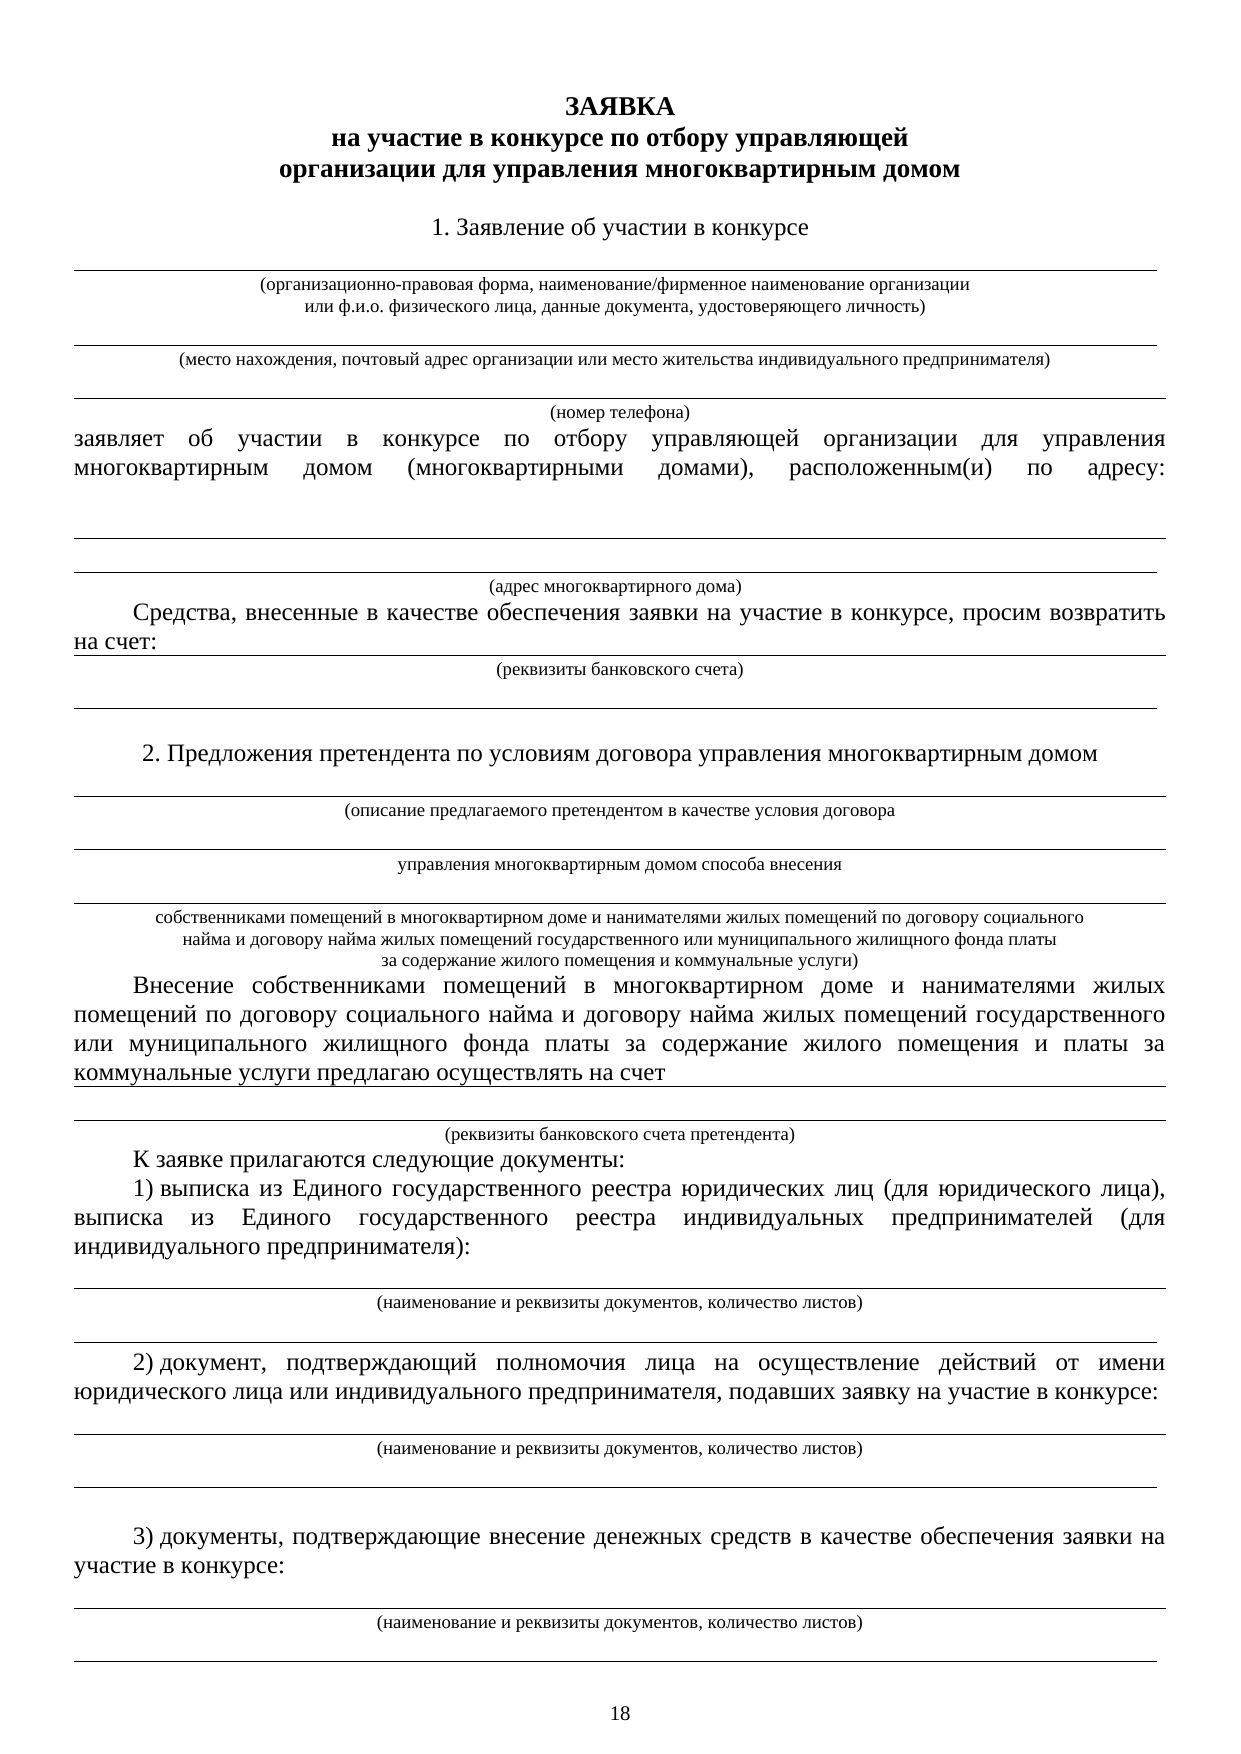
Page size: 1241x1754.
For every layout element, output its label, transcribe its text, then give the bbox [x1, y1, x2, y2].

text управления многоквартирным домом способа внесения [74, 850, 1166, 874]
text заявляет об участии в конкурсе по отбору управляющей организации для управления многоквартирным домом (многоквартирными домами), расположенным(и) по адресу: [74, 423, 1166, 509]
text 1. Заявление об участии в конкурсе [74, 212, 1166, 241]
text (адрес многоквартирного дома) [74, 573, 1157, 597]
text 3) документы, подтверждающие внесение денежных средств в качестве обеспечения заявки на участие в конкурсе: [74, 1521, 1166, 1579]
text (наименование и реквизиты документов, количество листов) [74, 1435, 1166, 1458]
text 2) документ, подтверждающий полномочия лица на осуществление действий от имени юридического лица или индивидуального предпринимателя, подавших заявку на участие в конкурсе: [74, 1347, 1166, 1405]
text (номер телефона) [74, 399, 1166, 423]
text собственниками помещений в многоквартирном доме и нанимателями жилых помещений по договору социального найма и договору найма жилых помещений государственного или муниципального жилищного фонда платы за содержание жилого помещения и коммунальные услуги) [74, 904, 1166, 971]
text Внесение собственниками помещений в многоквартирном доме и нанимателями жилых помещений по договору социального найма и договору найма жилых помещений государственного или муниципального жилищного фонда платы за содержание жилого помещения и платы за коммунальные услуги предлагаю осуществлять на счет [74, 971, 1166, 1086]
text К заявке прилагаются следующие документы: [74, 1144, 1166, 1173]
text ЗАЯВКА [74, 90, 1166, 121]
text (описание предлагаемого претендентом в качестве условия договора [74, 797, 1166, 821]
text (наименование и реквизиты документов, количество листов) [74, 1289, 1166, 1313]
text 2. Предложения претендента по условиям договора управления многоквартирным домом [74, 738, 1166, 767]
text (реквизиты банковского счета) [74, 656, 1166, 679]
text (реквизиты банковского счета претендента) [74, 1121, 1166, 1144]
text 1) выписка из Единого государственного реестра юридических лиц (для юридического лица), выписка из Единого государственного реестра индивидуальных предпринимателей (для индивидуального предпринимателя): [74, 1173, 1166, 1259]
text (наименование и реквизиты документов, количество листов) [74, 1609, 1166, 1632]
text на участие в конкурсе по отбору управляющей организации для управления многоквартирным домом [74, 121, 1166, 184]
text (место нахождения, почтовый адрес организации или место жительства индивидуального предпринимателя) [74, 346, 1157, 369]
text (организационно-правовая форма, наименование/фирменное наименование организации или ф.и.о. физического лица, данные документа, удостоверяющего личность) [74, 271, 1157, 316]
text Средства, внесенные в качестве обеспечения заявки на участие в конкурсе, просим возвратить на счет: [74, 597, 1166, 654]
